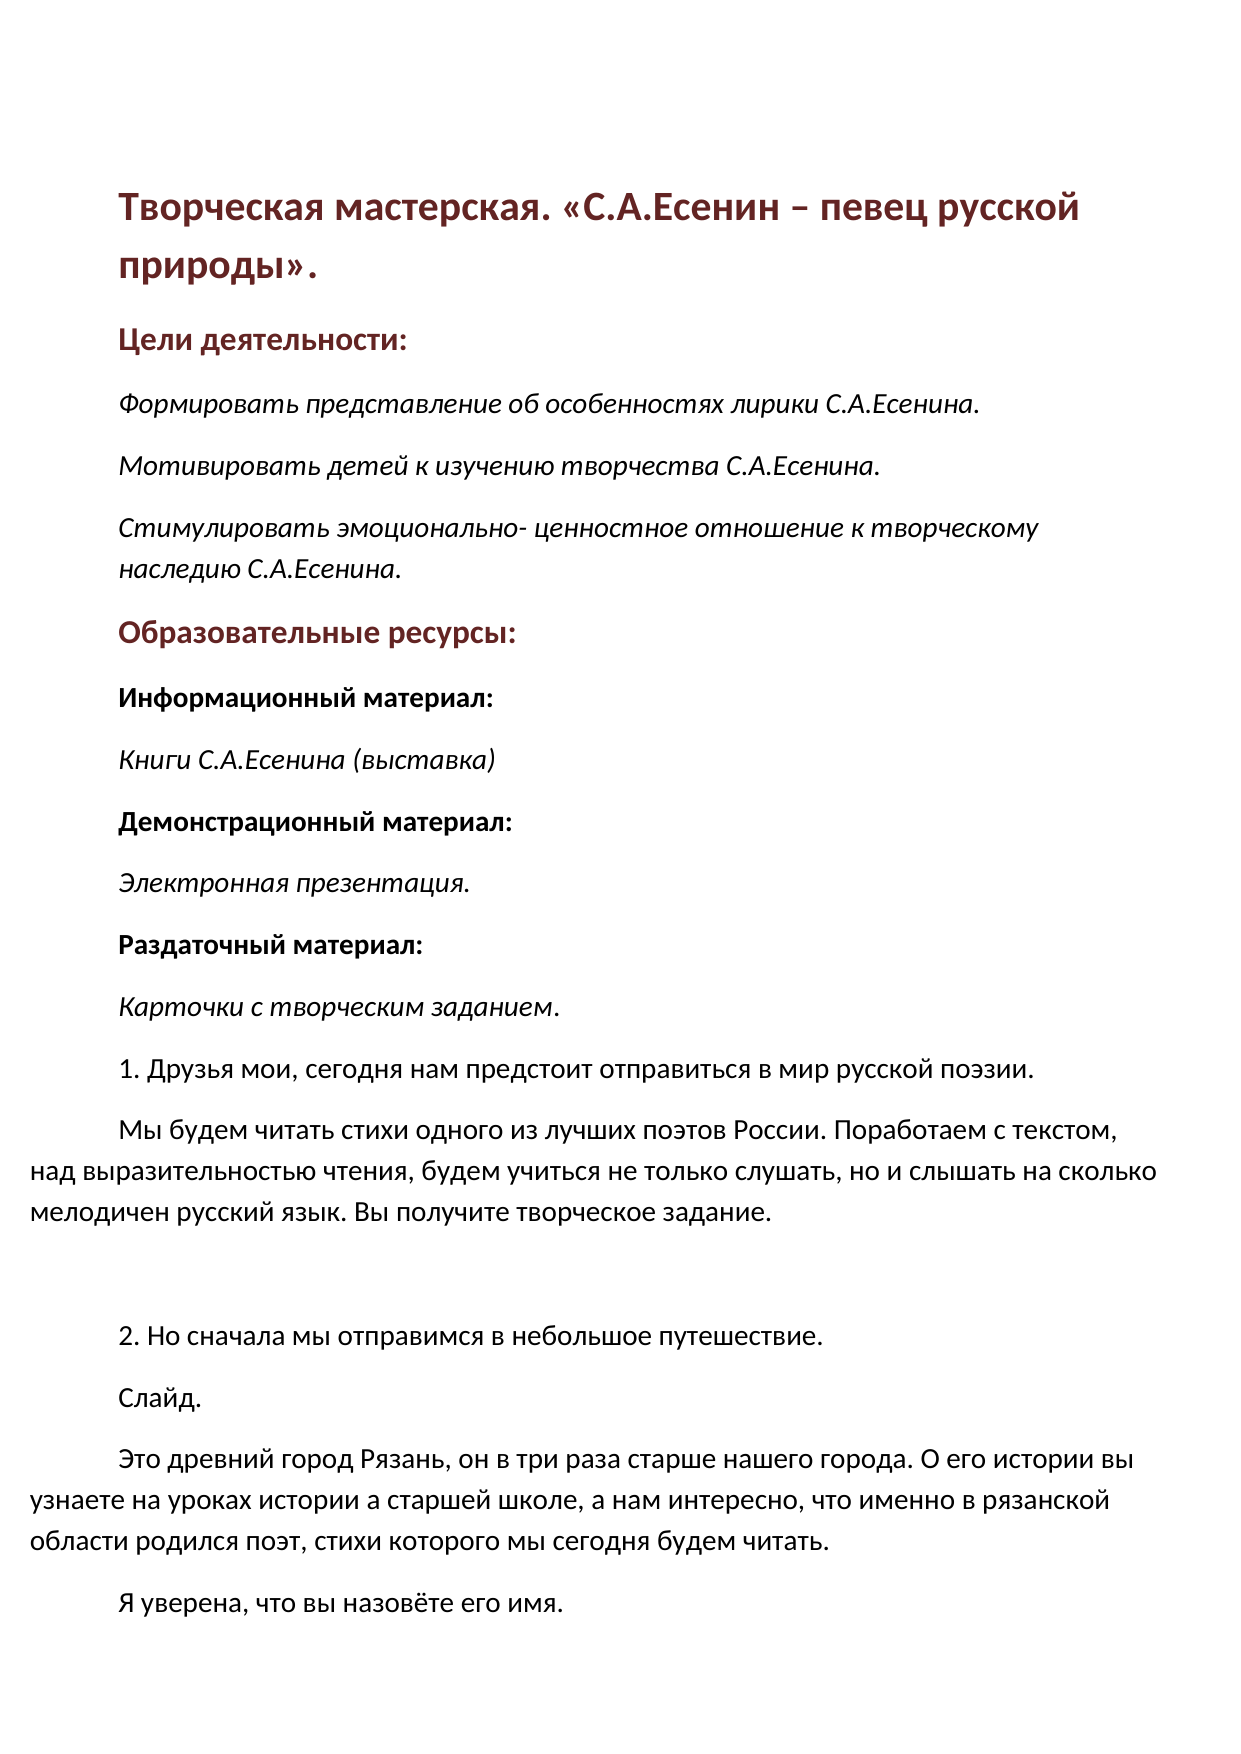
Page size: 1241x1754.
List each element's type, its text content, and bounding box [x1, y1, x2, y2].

text 2. Но сначала мы отправимся в небольшое путешествие. [29, 1317, 1167, 1352]
text Цели деятельности: [118, 318, 1167, 358]
text Формировать представление об особенностях лирики С.А.Есенина. [118, 385, 1167, 421]
text Слайд. [29, 1379, 1167, 1414]
text Книги С.А.Есенина (выставка) [118, 741, 1167, 776]
text Творческая мастерская. «С.А.Есенин – певец русской природы». [118, 180, 1167, 289]
text Раздаточный материал: [118, 926, 1167, 962]
text Информационный материал: [118, 679, 1167, 715]
text 1. Друзья мои, сегодня нам предстоит отправиться в мир русской поэзии. [118, 1050, 1167, 1085]
text Мотивировать детей к изучению творчества С.А.Есенина. [118, 447, 1167, 483]
text Образовательные ресурсы: [118, 611, 1167, 652]
text Электронная презентация. [118, 864, 1167, 900]
text Демонстрационный материал: [118, 803, 1167, 838]
text Мы будем читать стихи одного из лучших поэтов России. Поработаем с текстом, над выразительностью чтения, будем учиться не только слушать, но и слышать на сколько мелодичен русский язык. Вы получите творческое задание. [29, 1111, 1167, 1229]
text Я уверена, что вы назовёте его имя. [29, 1584, 1167, 1620]
text Это древний город Рязань, он в три раза старше нашего города. О его истории вы узнаете на уроках истории а старшей школе, а нам интересно, что именно в рязанской области родился поэт, стихи которого мы сегодня будем читать. [29, 1440, 1167, 1558]
text Стимулировать эмоционально- ценностное отношение к творческому наследию С.А.Есенина. [118, 509, 1167, 585]
text Карточки с творческим заданием. [118, 988, 1167, 1023]
